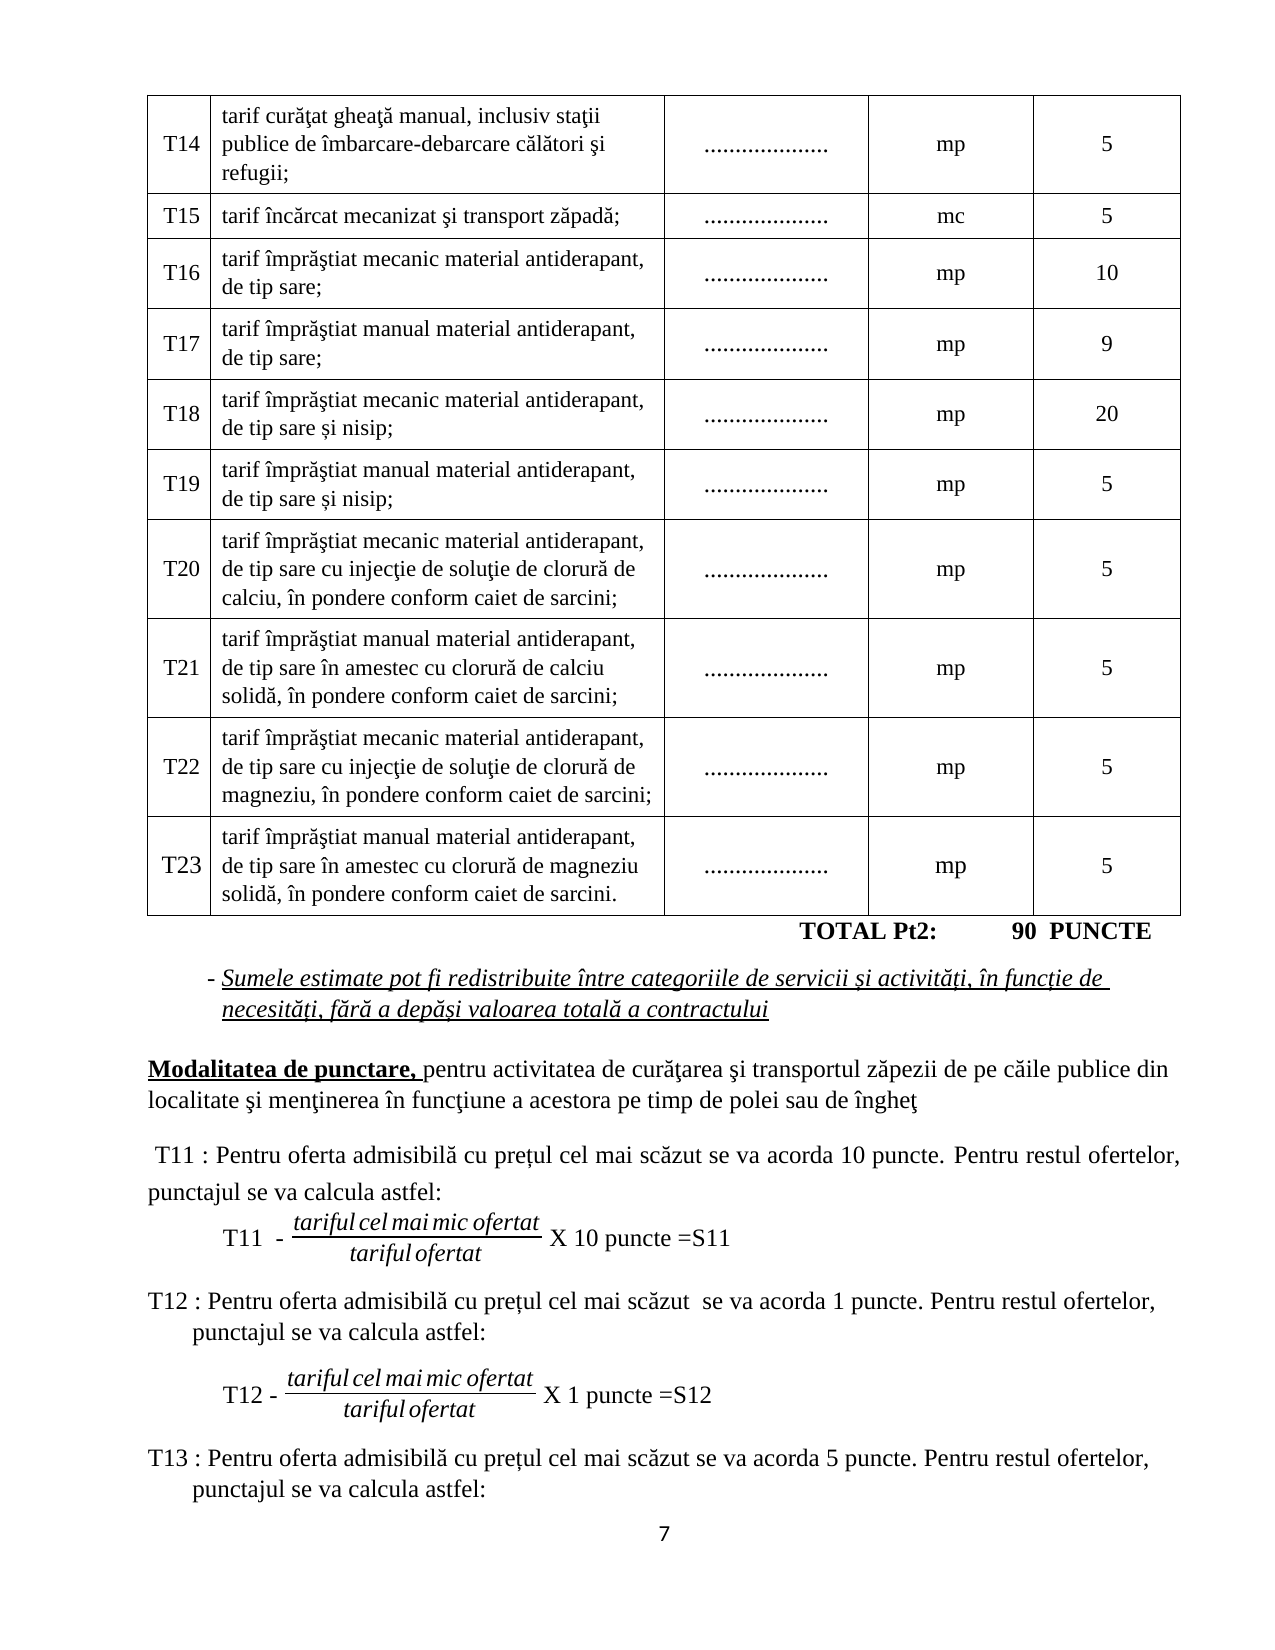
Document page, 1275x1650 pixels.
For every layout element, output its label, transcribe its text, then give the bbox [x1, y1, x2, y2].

table_cell tarif împrăştiat mecanic material antiderapant, de tip sare; [211, 239, 664, 308]
table_cell .................... [665, 380, 868, 449]
table_cell mp [869, 520, 1033, 618]
text T11 - X 10 puncte =S11 [148, 1208, 1181, 1267]
table_cell .................... [665, 450, 868, 519]
table_cell 20 [1034, 380, 1180, 449]
text Modalitatea de punctare, pentru activitatea de curăţarea şi transportul zăpezii de pe căile publice din localitate şi menţinerea în funcţiune a acestora pe timp de polei sau de îngheţ [148, 1054, 1181, 1114]
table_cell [665, 96, 868, 193]
table_cell T14 [148, 96, 210, 193]
text T11 : Pentru oferta admisibilă cu prețul cel mai scăzut se va acorda 10 puncte. Pentru restul ofertelor, punctajul se va calcula astfel: [148, 1133, 1181, 1208]
table_cell T20 [148, 520, 210, 618]
table_cell tarif împrăştiat mecanic material antiderapant, de tip sare cu injecţie de soluţie de clorură de calciu, în pondere conform caiet de sarcini; [211, 520, 664, 618]
table_cell T22 [148, 718, 210, 816]
table_cell T18 [148, 380, 210, 449]
table_cell 5 [1034, 817, 1180, 915]
table_cell 5 [1034, 194, 1180, 238]
table_cell tarif împrăştiat manual material antiderapant, de tip sare în amestec cu clorură de magneziu solidă, în pondere conform caiet de sarcini. [211, 817, 664, 915]
table_cell T15 [148, 194, 210, 238]
table_cell tarif încărcat mecanizat şi transport zăpadă; [211, 194, 664, 238]
table_cell mp [869, 817, 1033, 915]
table_cell .................... [665, 817, 868, 915]
table_cell 5 [1034, 450, 1180, 519]
table_cell mp [869, 96, 1033, 193]
text T12 - X 1 puncte =S12 [148, 1365, 1181, 1424]
table_cell mp [869, 450, 1033, 519]
table_cell T21 [148, 619, 210, 717]
text T12 : Pentru oferta admisibilă cu prețul cel mai scăzut se va acorda 1 puncte. Pentru restul ofertelor, punctajul se va calcula astfel: [148, 1286, 1181, 1346]
table_cell T17 [148, 309, 210, 378]
table_cell .................... [665, 309, 868, 378]
table_cell T16 [148, 239, 210, 308]
table_cell tarif împrăştiat manual material antiderapant, de tip sare și nisip; [211, 450, 664, 519]
table_cell tarif curăţat gheaţă manual, inclusiv staţii publice de îmbarcare-debarcare călători şi refugii; [211, 96, 664, 193]
table_cell .................... [665, 194, 868, 238]
table_cell 5 [1034, 96, 1180, 193]
table_cell .................... [665, 239, 868, 308]
table_cell 10 [1034, 239, 1180, 308]
table_cell mp [869, 619, 1033, 717]
table_cell tarif împrăştiat manual material antiderapant, de tip sare în amestec cu clorură de calciu solidă, în pondere conform caiet de sarcini; [211, 619, 664, 717]
table_cell mp [869, 380, 1033, 449]
table_cell T19 [148, 450, 210, 519]
table_cell T23 [148, 817, 210, 915]
table_cell mp [869, 718, 1033, 816]
table_cell tarif împrăştiat mecanic material antiderapant, de tip sare cu injecţie de soluţie de clorură de magneziu, în pondere conform caiet de sarcini; [211, 718, 664, 816]
table_cell .................... [665, 619, 868, 717]
table_cell mp [869, 239, 1033, 308]
text TOTAL Pt2: 90 PUNCTE [148, 916, 1152, 944]
table_cell tarif împrăştiat mecanic material antiderapant, de tip sare și nisip; [211, 380, 664, 449]
text T13 : Pentru oferta admisibilă cu prețul cel mai scăzut se va acorda 5 puncte. Pentru restul ofertelor, punctajul se va calcula astfel: [148, 1443, 1181, 1502]
table_cell .................... [665, 718, 868, 816]
table_cell .................... [665, 520, 868, 618]
table_cell mc [869, 194, 1033, 238]
table_cell 9 [1034, 309, 1180, 378]
table_cell tarif împrăştiat manual material antiderapant, de tip sare; [211, 309, 664, 378]
table_cell mp [869, 309, 1033, 378]
table_cell 5 [1034, 520, 1180, 618]
table_cell 5 [1034, 718, 1180, 816]
table_cell 5 [1034, 619, 1180, 717]
text - Sumele estimate pot fi redistribuite între categoriile de servicii și activități, în funcție de necesități, fără a depăși valoarea totală a contractului [207, 963, 1181, 1023]
